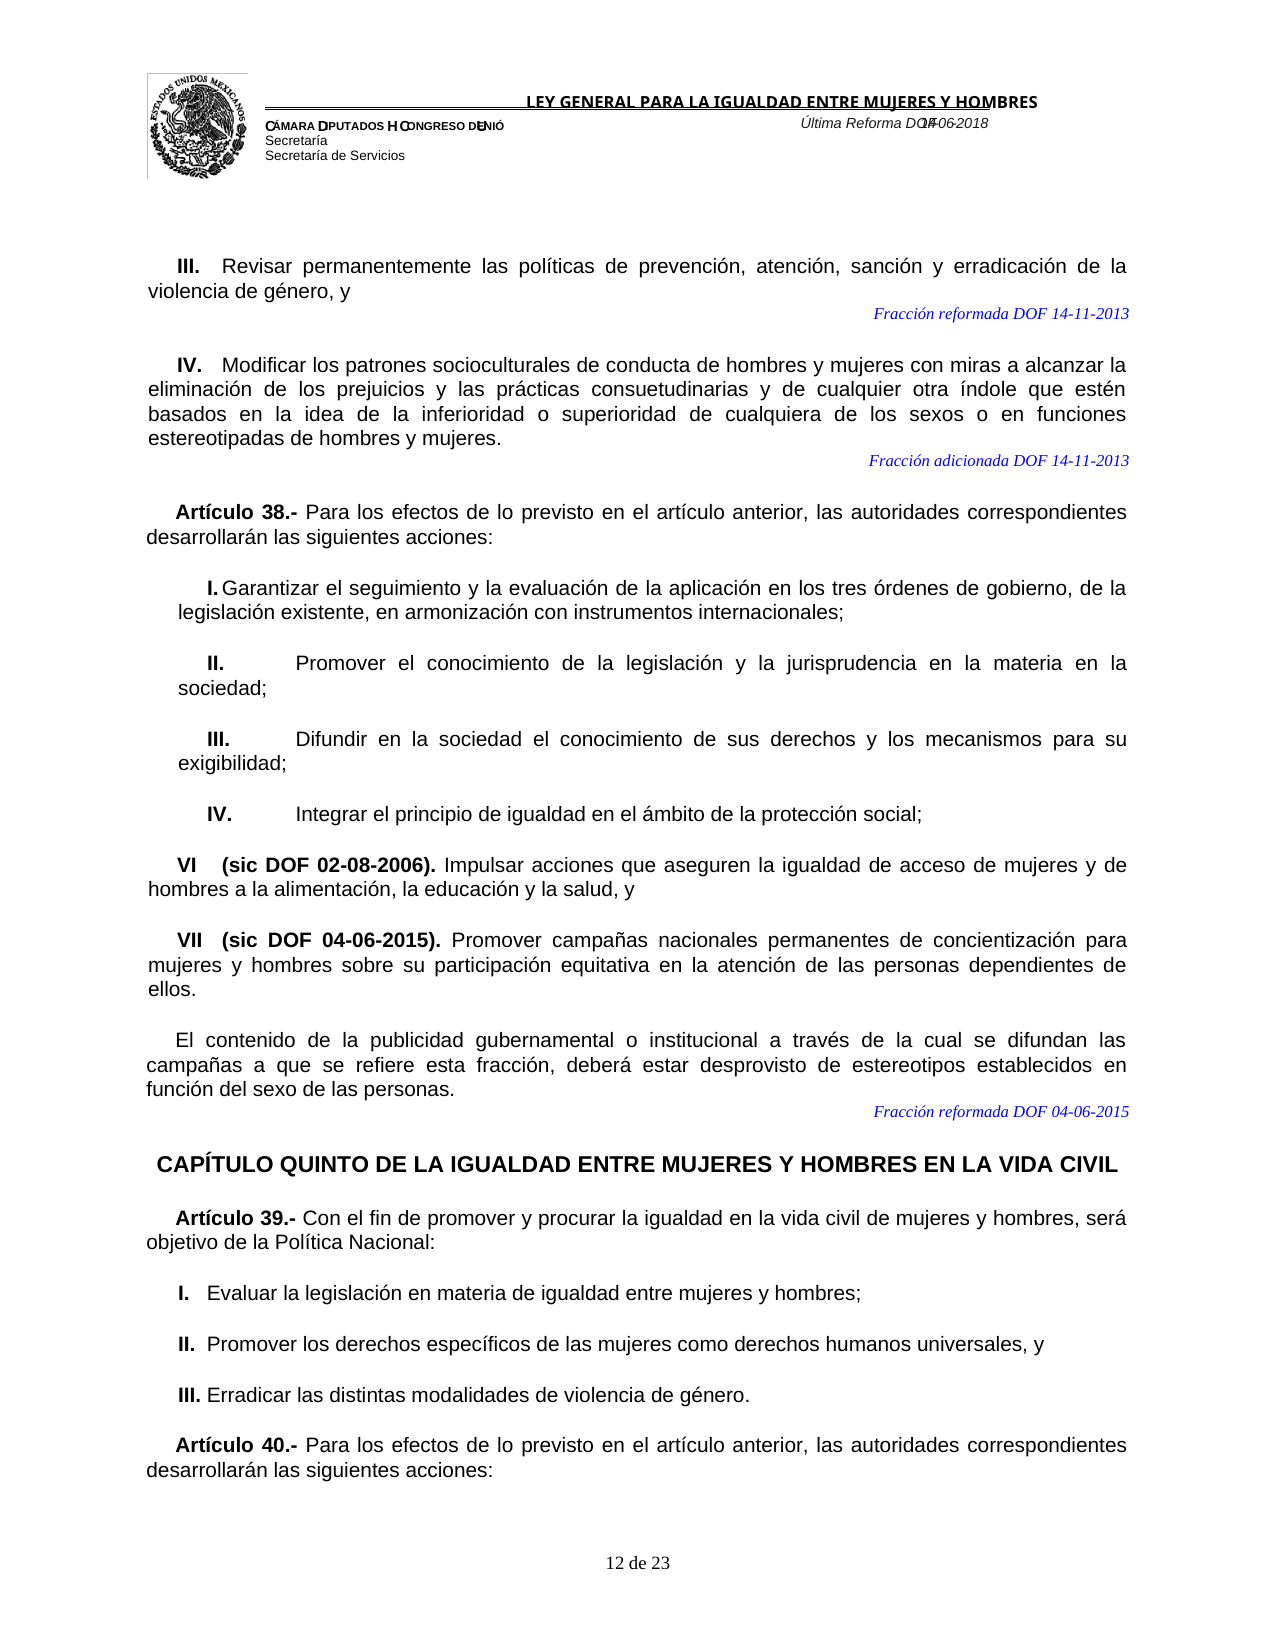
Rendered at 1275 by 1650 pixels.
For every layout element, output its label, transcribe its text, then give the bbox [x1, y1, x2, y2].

text Artículo 40.- Para los efectos de lo previsto en el artículo anterior, las autoridades correspondientes desarrollarán las siguientes acciones: [146, 1433, 1128, 1482]
subtitle CAPÍTULO QUINTO DE LA IGUALDAD ENTRE MUJERES Y HOMBRES EN LA VIDA CIVIL [148, 1151, 1127, 1177]
list Evaluar la legislación en materia de igualdad entre mujeres y hombres; [178, 1281, 1128, 1305]
list Modificar los patrones socioculturales de conducta de hombres y mujeres con miras a alcanzar la eliminación de los prejuicios y las prácticas consuetudinarias y de cualquier otra índole que estén basados en la idea de la inferioridad o superioridad de cualquiera de los sexos o en funciones estereotipadas de hombres y mujeres. [148, 352, 1128, 450]
list Revisar permanentemente las políticas de prevención, atención, sanción y erradicación de la violencia de género, y [148, 254, 1128, 303]
text El contenido de la publicidad gubernamental o institucional a través de la cual se difundan las campañas a que se refiere esta fracción, deberá estar desprovisto de estereotipos establecidos en función del sexo de las personas. [146, 1028, 1128, 1101]
list (sic DOF 02-08-2006). Impulsar acciones que aseguren la igualdad de acceso de mujeres y de hombres a la alimentación, la educación y la salud, y [148, 853, 1128, 901]
list Promover los derechos específicos de las mujeres como derechos humanos universales, y [178, 1332, 1128, 1356]
list (sic DOF 04-06-2015). Promover campañas nacionales permanentes de concientización para mujeres y hombres sobre su participación equitativa en la atención de las personas dependientes de ellos. [148, 928, 1128, 1001]
text Fracción adicionada DOF 14-11-2013 [148, 451, 1129, 470]
text Artículo 39.- Con el fin de promover y procurar la igualdad en la vida civil de mujeres y hombres, será objetivo de la Política Nacional: [146, 1205, 1128, 1254]
picture [147, 73, 248, 179]
text Fracción reformada DOF 14-11-2013 [148, 304, 1129, 323]
list Garantizar el seguimiento y la evaluación de la aplicación en los tres órdenes de gobierno, de la legislación existente, en armonización con instrumentos internacionales; [178, 576, 1128, 624]
list Integrar el principio de igualdad en el ámbito de la protección social; [178, 802, 1128, 826]
text Artículo 38.- Para los efectos de lo previsto en el artículo anterior, las autoridades correspondientes desarrollarán las siguientes acciones: [146, 500, 1128, 549]
list Erradicar las distintas modalidades de violencia de género. [178, 1382, 1128, 1406]
list Difundir en la sociedad el conocimiento de sus derechos y los mecanismos para su exigibilidad; [178, 726, 1128, 775]
text Fracción reformada DOF 04-06-2015 [148, 1102, 1129, 1121]
list Promover el conocimiento de la legislación y la jurisprudencia en la materia en la sociedad; [178, 651, 1128, 699]
